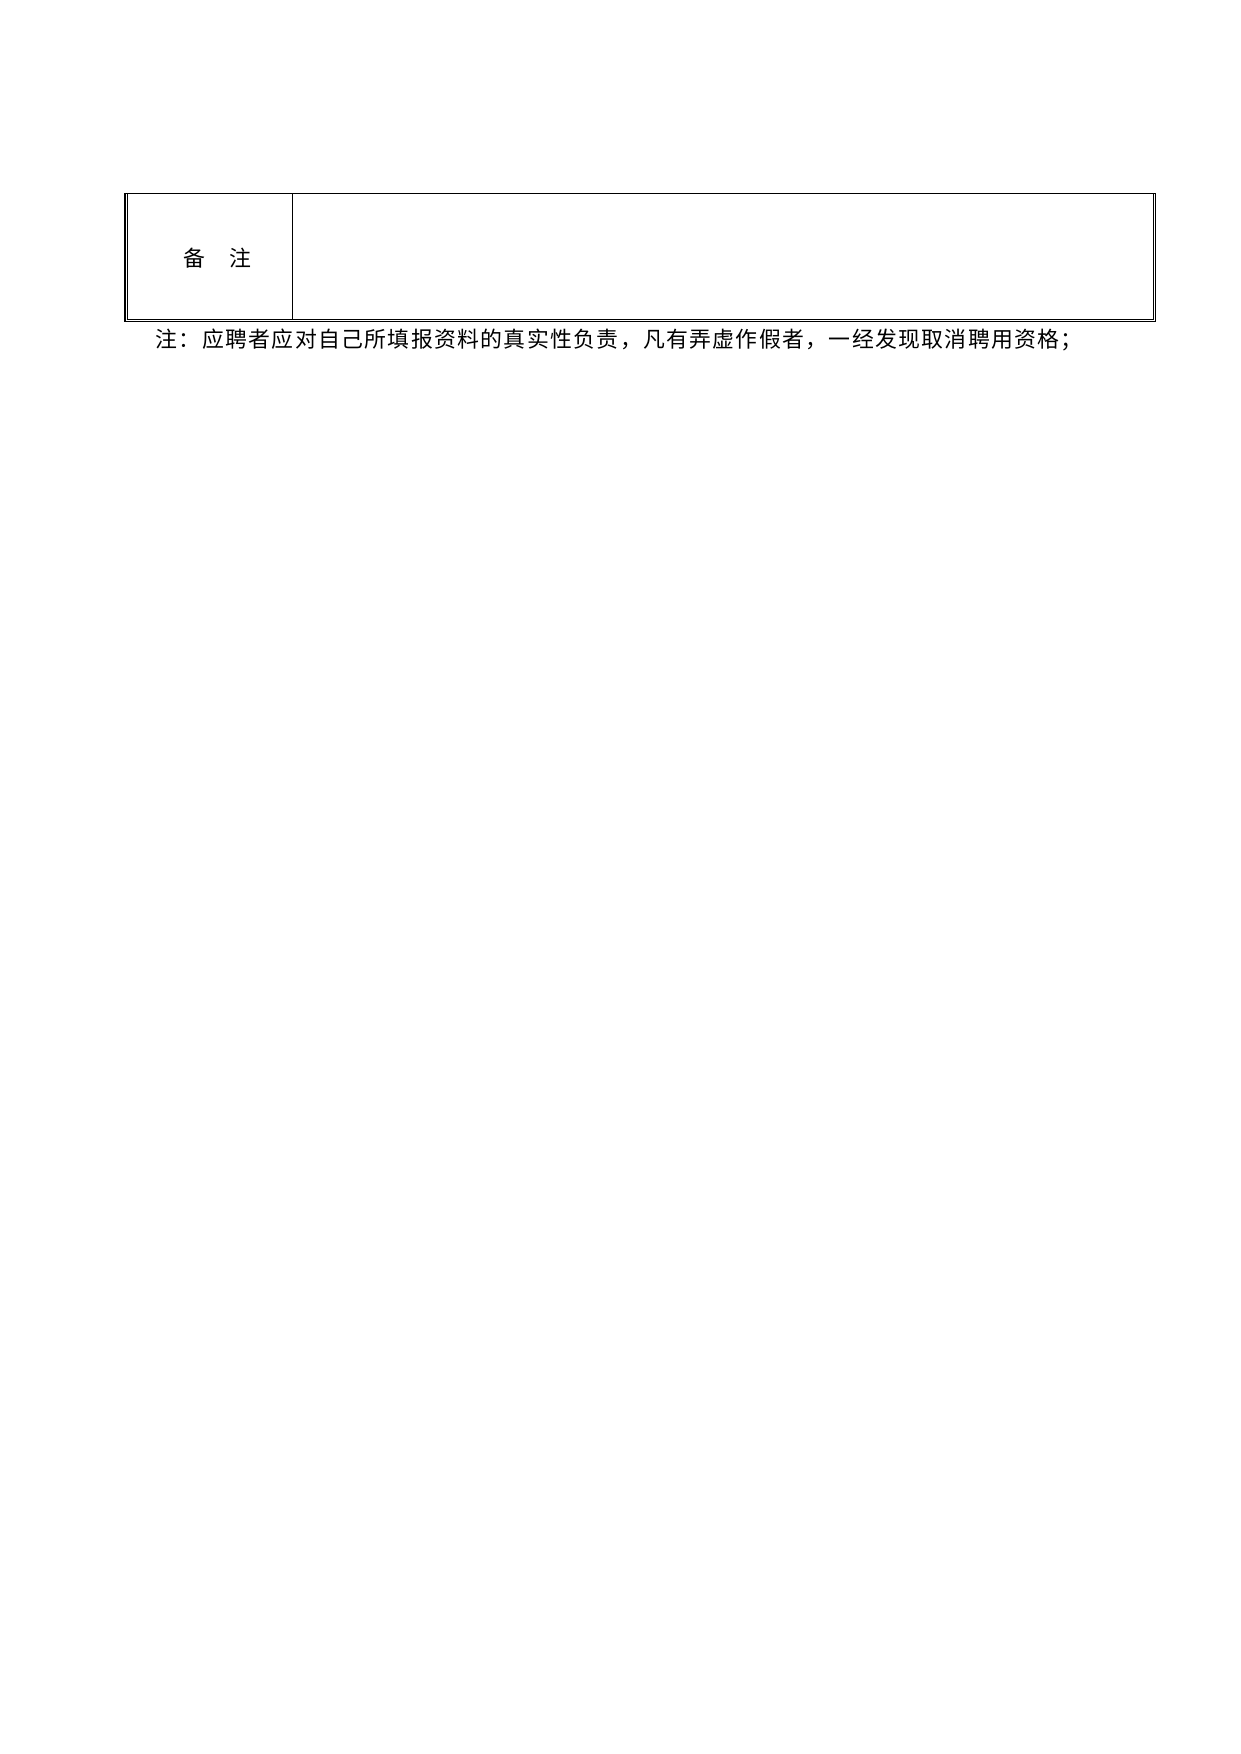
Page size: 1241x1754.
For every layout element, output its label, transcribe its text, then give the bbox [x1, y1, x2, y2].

text 注：应聘者应对自己所填报资料的真实性负责，凡有弄虚作假者，一经发现取消聘用资格； [156, 322, 1085, 354]
table_cell [293, 194, 1153, 319]
table_cell 备 注 [128, 194, 292, 319]
